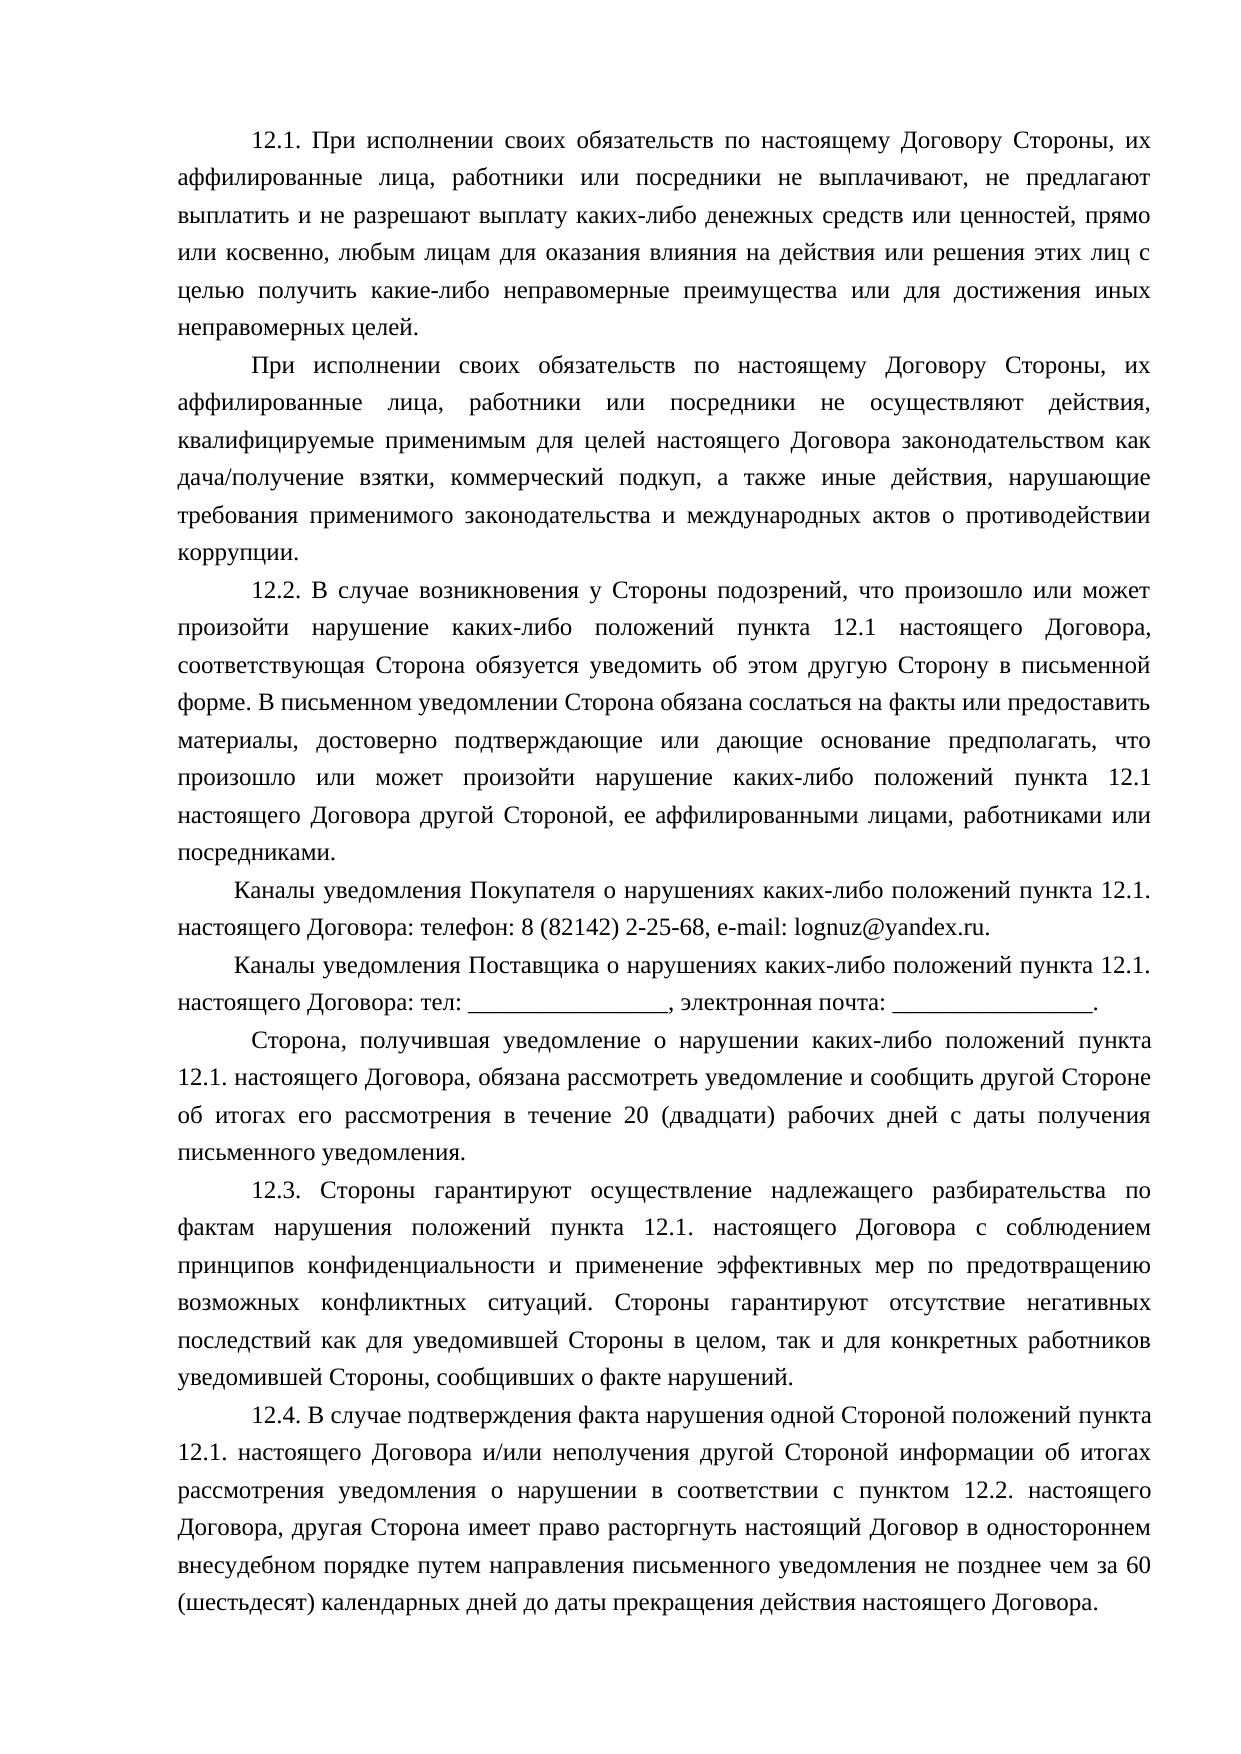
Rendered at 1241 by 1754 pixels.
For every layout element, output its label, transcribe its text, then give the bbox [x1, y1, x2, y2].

text Каналы уведомления Поставщика о нарушениях каких-либо положений пункта 12.1. настоящего Договора: тел: ________________, электронная почта: ________________. [177, 943, 1152, 1018]
text 12.4. В случае подтверждения факта нарушения одной Стороной положений пункта 12.1. настоящего Договора и/или неполучения другой Стороной информации об итогах рассмотрения уведомления о нарушении в соответствии с пунктом 12.2. настоящего Договора, другая Сторона имеет право расторгнуть настоящий Договор в одностороннем внесудебном порядке путем направления письменного уведомления не позднее чем за 60 (шестьдесят) календарных дней до даты прекращения действия настоящего Договора. [177, 1393, 1152, 1618]
text 12.1. При исполнении своих обязательств по настоящему Договору Стороны, их аффилированные лица, работники или посредники не выплачивают, не предлагают выплатить и не разрешают выплату каких-либо денежных средств или ценностей, прямо или косвенно, любым лицам для оказания влияния на действия или решения этих лиц с целью получить какие-либо неправомерные преимущества или для достижения иных неправомерных целей. [177, 118, 1152, 343]
text 12.2. В случае возникновения у Стороны подозрений, что произошло или может произойти нарушение каких-либо положений пункта 12.1 настоящего Договора, соответствующая Сторона обязуется уведомить об этом другую Сторону в письменной форме. В письменном уведомлении Сторона обязана сослаться на факты или предоставить материалы, достоверно подтверждающие или дающие основание предполагать, что произошло или может произойти нарушение каких-либо положений пункта 12.1 настоящего Договора другой Стороной, ее аффилированными лицами, работниками или посредниками. [177, 568, 1152, 868]
text Каналы уведомления Покупателя о нарушениях каких-либо положений пункта 12.1. настоящего Договора: телефон: 8 (82142) 2-25-68, e-mail: lognuz@yandex.ru. [177, 868, 1152, 943]
text 12.3. Стороны гарантируют осуществление надлежащего разбирательства по фактам нарушения положений пункта 12.1. настоящего Договора с соблюдением принципов конфиденциальности и применение эффективных мер по предотвращению возможных конфликтных ситуаций. Стороны гарантируют отсутствие негативных последствий как для уведомившей Стороны в целом, так и для конкретных работников уведомившей Стороны, сообщивших о факте нарушений. [177, 1168, 1152, 1393]
text Сторона, получившая уведомление о нарушении каких-либо положений пункта 12.1. настоящего Договора, обязана рассмотреть уведомление и сообщить другой Стороне об итогах его рассмотрения в течение 20 (двадцати) рабочих дней с даты получения письменного уведомления. [177, 1018, 1152, 1168]
text При исполнении своих обязательств по настоящему Договору Стороны, их аффилированные лица, работники или посредники не осуществляют действия, квалифицируемые применимым для целей настоящего Договора законодательством как дача/получение взятки, коммерческий подкуп, а также иные действия, нарушающие требования применимого законодательства и международных актов о противодействии коррупции. [177, 343, 1152, 568]
